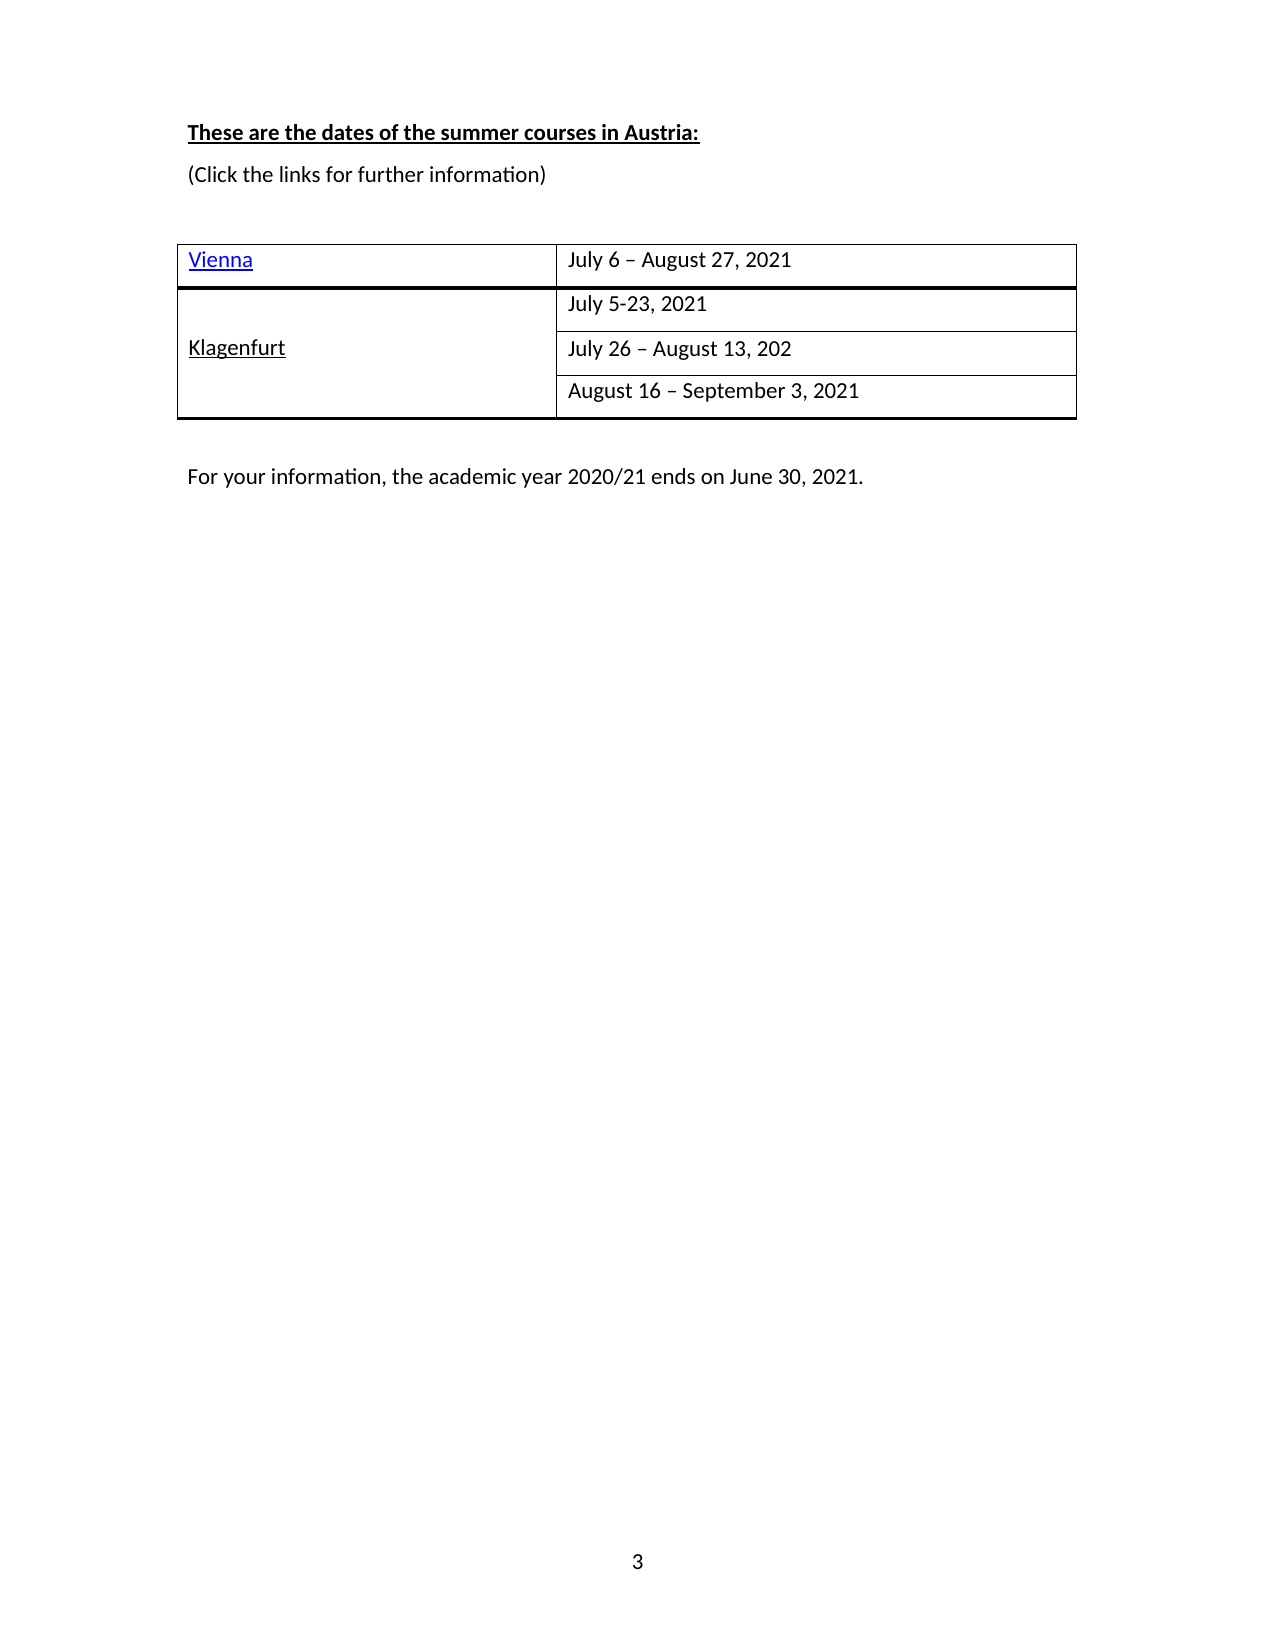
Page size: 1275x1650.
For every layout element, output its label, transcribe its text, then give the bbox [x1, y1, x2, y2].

text These are the dates of the summer courses in Austria: [187, 118, 1087, 146]
text (Click the links for further information) [187, 160, 1087, 188]
table_cell August 16 – September 3, 2021 [557, 376, 1076, 417]
table_cell July 5-23, 2021 [557, 290, 1076, 331]
table_header Vienna [178, 245, 556, 286]
text For your information, the academic year 2020/21 ends on June 30, 2021. [187, 462, 1087, 490]
table_cell July 26 – August 13, 202 [557, 332, 1076, 375]
table_cell Klagenfurt [178, 290, 556, 417]
table_header July 6 – August 27, 2021 [557, 245, 1076, 286]
